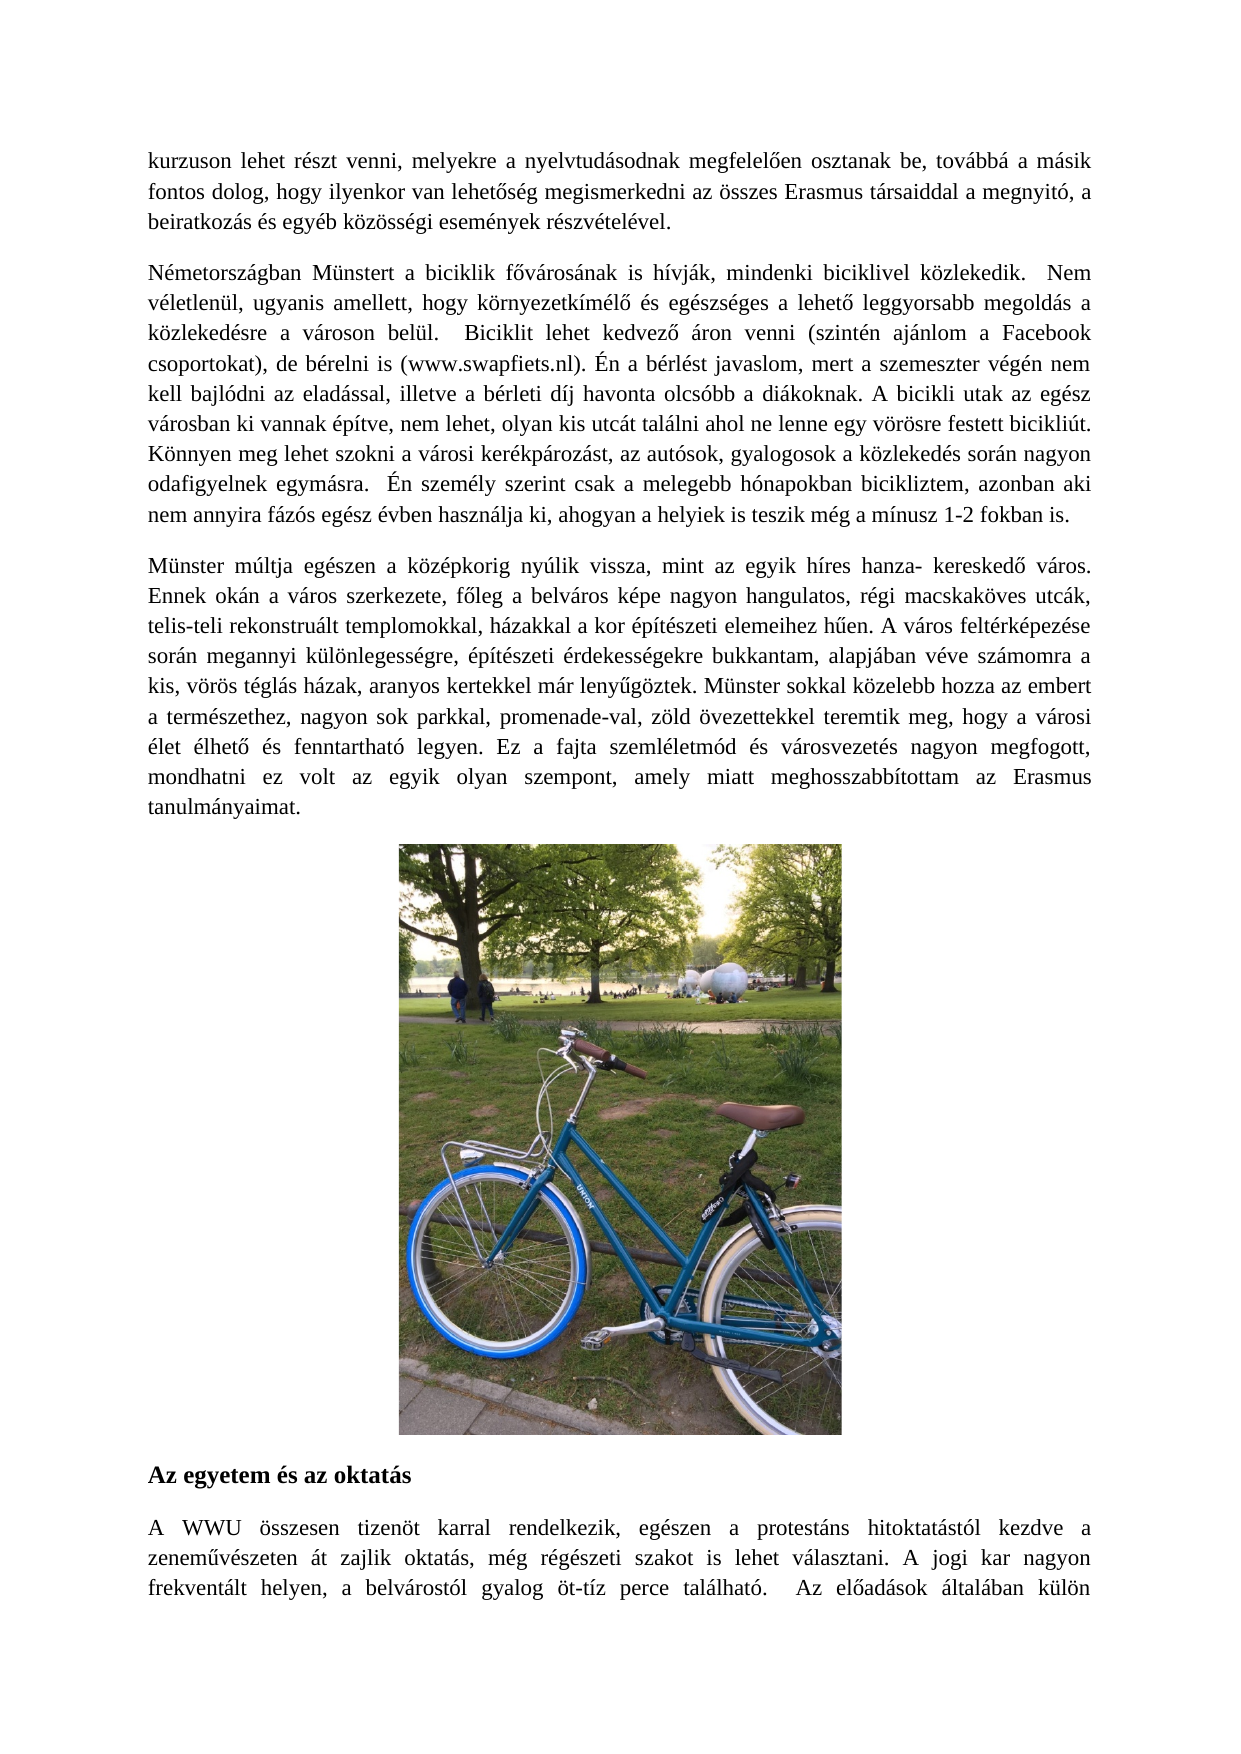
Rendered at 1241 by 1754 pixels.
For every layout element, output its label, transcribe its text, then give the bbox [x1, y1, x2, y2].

text Münster múltja egészen a középkorig nyúlik vissza, mint az egyik híres hanza- kereskedő város. Ennek okán a város szerkezete, főleg a belváros képe nagyon hangulatos, régi macskaköves utcák, telis-teli rekonstruált templomokkal, házakkal a kor építészeti elemeihez hűen. A város feltérképezése során megannyi különlegességre, építészeti érdekességekre bukkantam, alapjában véve számomra a kis, vörös téglás házak, aranyos kertekkel már lenyűgöztek. Münster sokkal közelebb hozza az embert a természethez, nagyon sok parkkal, promenade-val, zöld övezettekkel teremtik meg, hogy a városi élet élhető és fenntartható legyen. Ez a fajta szemléletmód és városvezetés nagyon megfogott, mondhatni ez volt az egyik olyan szempont, amely miatt meghosszabbítottam az Erasmus tanulmányaimat. [148, 552, 1093, 820]
text Az egyetem és az oktatás [148, 1460, 1093, 1489]
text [148, 148, 1093, 234]
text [148, 1514, 1093, 1601]
text Németországban Münstert a biciklik fővárosának is hívják, mindenki biciklivel közlekedik. Nem véletlenül, ugyanis amellett, hogy környezetkímélő és egészséges a lehető leggyorsabb megoldás a közlekedésre a városon belül. Biciklit lehet kedvező áron venni (szintén ajánlom a Facebook csoportokat), de bérelni is (www.swapfiets.nl). Én a bérlést javaslom, mert a szemeszter végén nem kell bajlódni az eladással, illetve a bérleti díj havonta olcsóbb a diákoknak. A bicikli utak az egész városban ki vannak építve, nem lehet, olyan kis utcát találni ahol ne lenne egy vörösre festett bicikliút. Könnyen meg lehet szokni a városi kerékpározást, az autósok, gyalogosok a közlekedés során nagyon odafigyelnek egymásra. Én személy szerint csak a melegebb hónapokban bicikliztem, azonban aki nem annyira fázós egész évben használja ki, ahogyan a helyiek is teszik még a mínusz 1-2 fokban is. [148, 259, 1093, 527]
picture [398, 844, 842, 1435]
